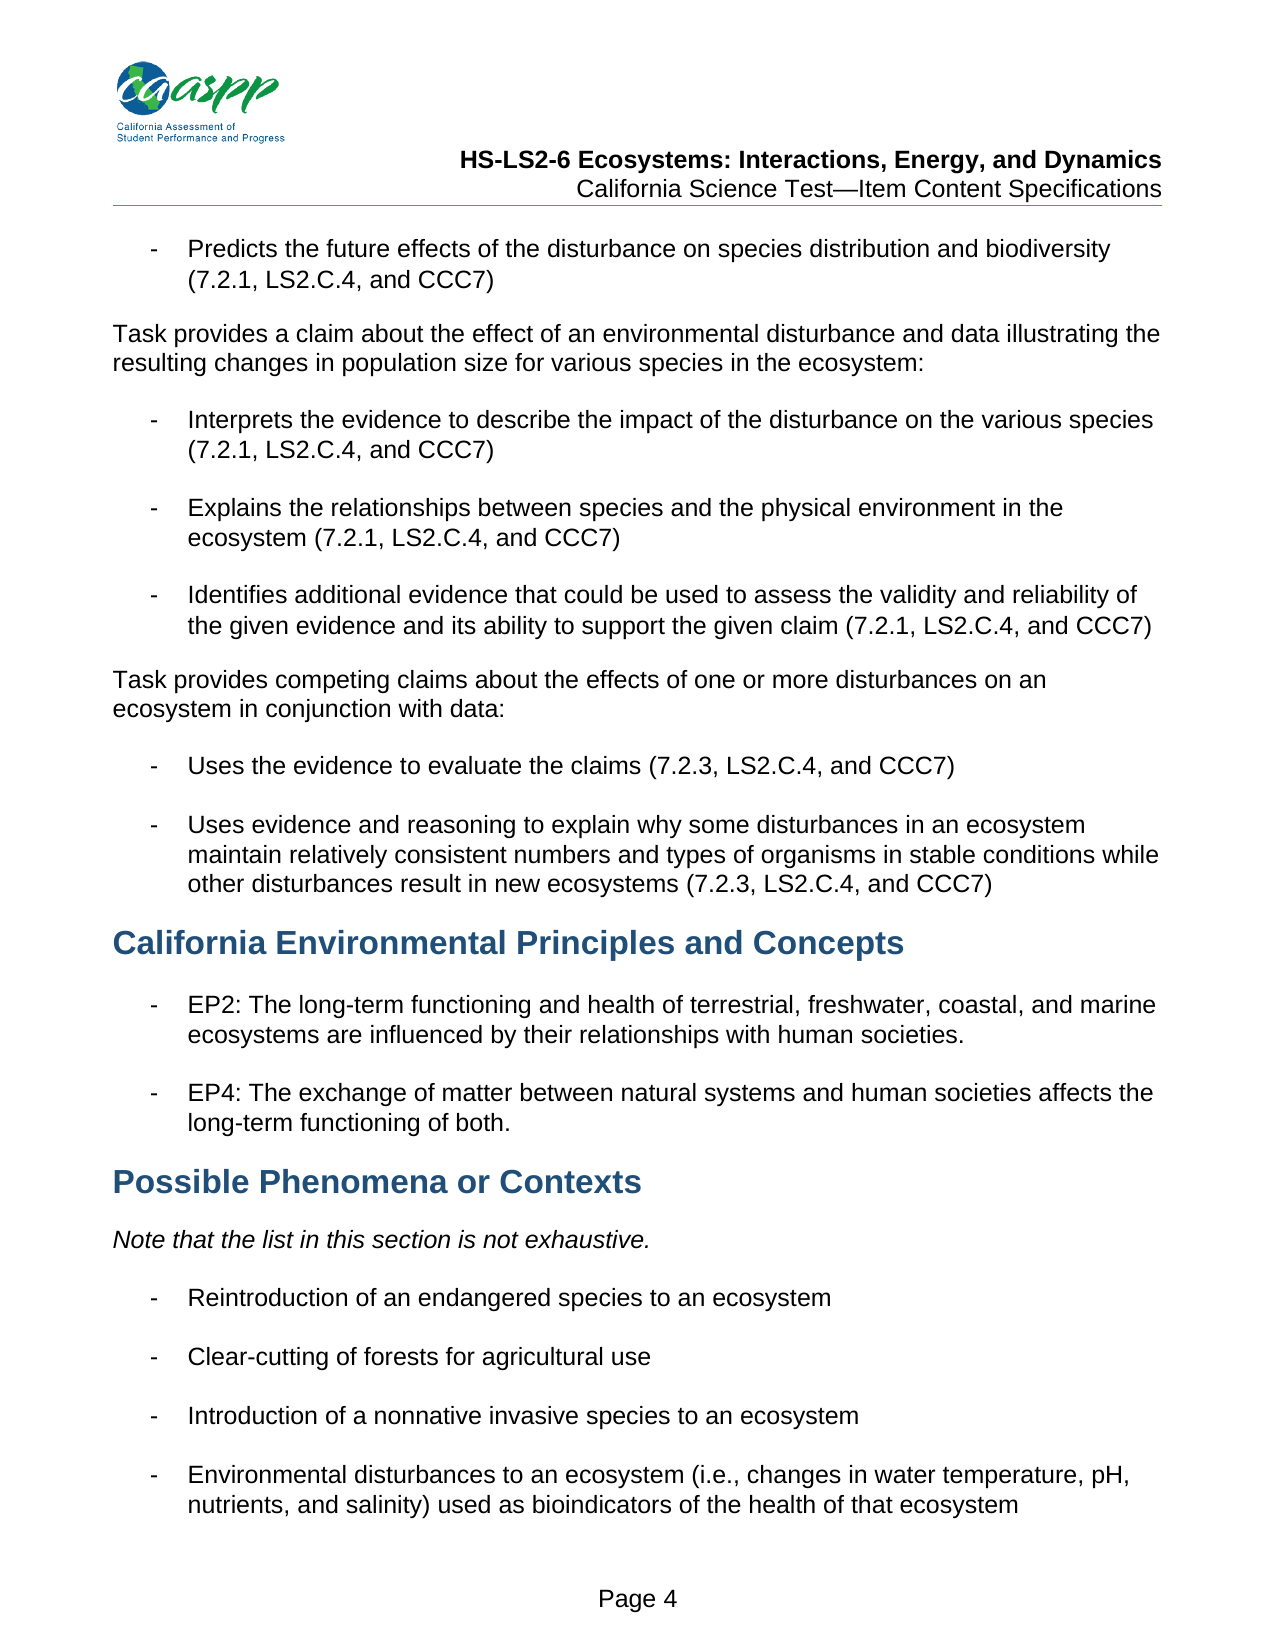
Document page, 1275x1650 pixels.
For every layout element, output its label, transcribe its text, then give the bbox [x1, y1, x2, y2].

text Identifies additional evidence that could be used to assess the validity and reliability of the given evidence and its ability to support the given claim (7.2.1, LS2.C.4, and CCC7) [150, 577, 1162, 640]
picture [112, 60, 287, 146]
text Environmental disturbances to an ecosystem (i.e., changes in water temperature, pH, nutrients, and salinity) used as bioindicators of the health of that ecosystem [150, 1456, 1162, 1519]
text EP2: The long-term functioning and health of terrestrial, freshwater, coastal, and marine ecosystems are influenced by their relationships with human societies. [150, 986, 1162, 1049]
text Predicts the future effects of the disturbance on species distribution and biodiversity (7.2.1, LS2.C.4, and CCC7) [150, 231, 1162, 294]
text Note that the list in this section is not exhaustive. [112, 1226, 1162, 1254]
text Interprets the evidence to describe the impact of the disturbance on the various species (7.2.1, LS2.C.4, and CCC7) [150, 401, 1162, 464]
subtitle California Environmental Principles and Concepts [112, 923, 1162, 961]
text Clear-cutting of forests for agricultural use [150, 1338, 1162, 1372]
subtitle Possible Phenomena or Contexts [112, 1162, 1162, 1201]
text Reintroduction of an endangered species to an ecosystem [150, 1279, 1162, 1313]
text Task provides competing claims about the effects of one or more disturbances on an ecosystem in conjunction with data: [112, 665, 1162, 722]
text Uses evidence and reasoning to explain why some disturbances in an ecosystem maintain relatively consistent numbers and types of organisms in stable conditions while other disturbances result in new ecosystems (7.2.3, LS2.C.4, and CCC7) [150, 806, 1162, 898]
text Uses the evidence to evaluate the claims (7.2.3, LS2.C.4, and CCC7) [150, 747, 1162, 781]
text Explains the relationships between species and the physical environment in the ecosystem (7.2.1, LS2.C.4, and CCC7) [150, 489, 1162, 552]
text Introduction of a nonnative invasive species to an ecosystem [150, 1397, 1162, 1431]
text Task provides a claim about the effect of an environmental disturbance and data illustrating the resulting changes in population size for various species in the ecosystem: [112, 319, 1162, 376]
text EP4: The exchange of matter between natural systems and human societies affects the long-term functioning of both. [150, 1074, 1162, 1137]
